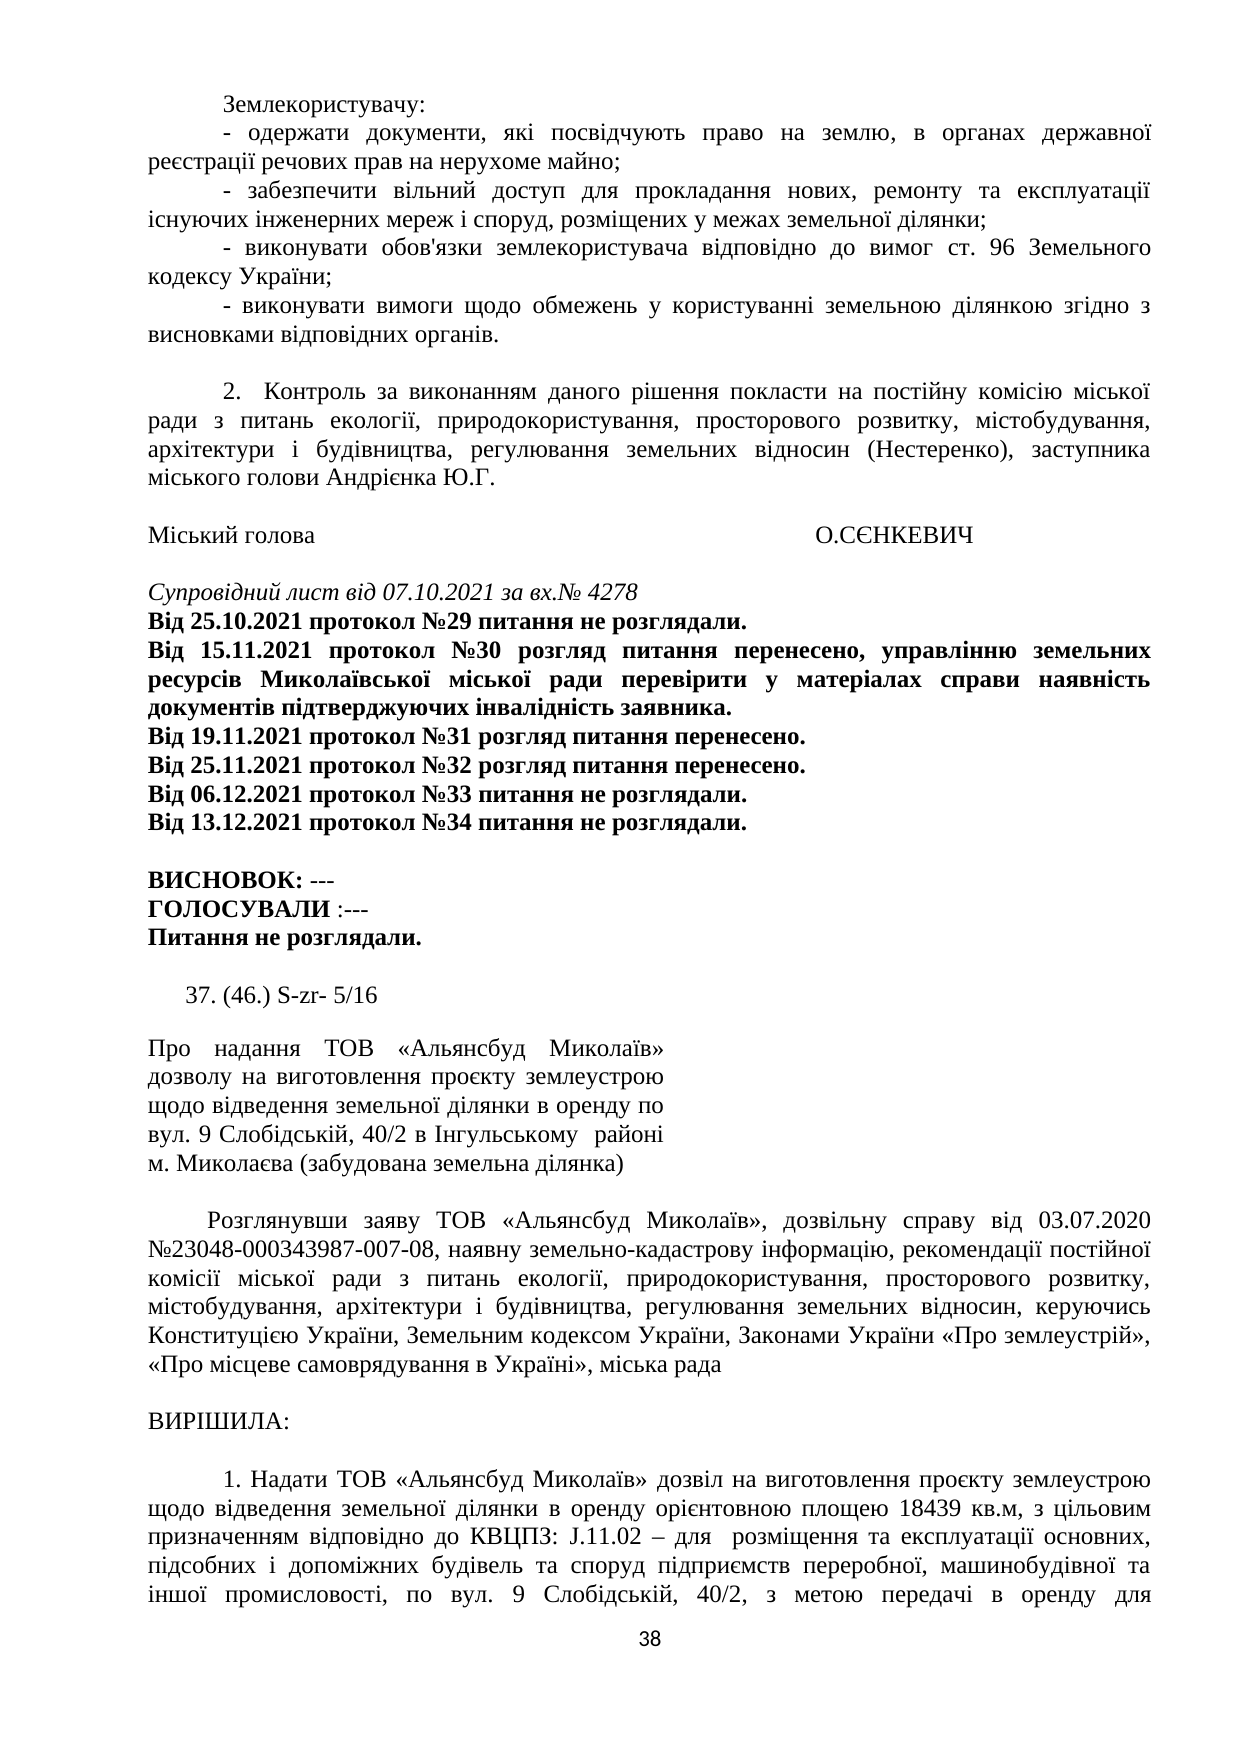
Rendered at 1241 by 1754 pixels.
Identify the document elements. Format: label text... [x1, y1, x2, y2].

text Землекористувачу: [148, 89, 1152, 117]
text Від 06.12.2021 протокол №33 питання не розглядали. [148, 779, 1152, 807]
text - виконувати вимоги щодо обмежень у користуванні земельною ділянкою згідно з висновками відповідних органів. [148, 290, 1152, 347]
text Розглянувши заяву ТОВ «Альянсбуд Миколаїв», дозвільну справу від 03.07.2020 №23048-000343987-007-08, наявну земельно-кадастрову інформацію, рекомендації постійної комісії міської ради з питань екології, природокористування, просторового розвитку, містобудування, архітектури і будівництва, регулювання земельних відносин, керуючись Конституцією України, Земельним кодексом України, Законами України «Про землеустрій», «Про місцеве самоврядування в Україні», міська рада [148, 1205, 1152, 1378]
text - забезпечити вільний доступ для прокладання нових, ремонту та експлуатації існуючих інженерних мереж і споруд, розміщених у межах земельної ділянки; [148, 175, 1152, 232]
text Питання не розглядали. [148, 922, 1152, 951]
text Від 19.11.2021 протокол №31 розгляд питання перенесено. [148, 721, 1152, 750]
text Від 13.12.2021 протокол №34 питання не розглядали. [148, 807, 1152, 836]
text ВИРІШИЛА: [148, 1406, 1152, 1435]
text ГОЛОСУВАЛИ :--- [148, 894, 1152, 922]
text - одержати документи, які посвідчують право на землю, в органах державної реєстрації речових прав на нерухоме майно; [148, 117, 1152, 175]
text ВИСНОВОК: --- [148, 865, 1152, 894]
text Супровідний лист від 07.10.2021 за вх.№ 4278 [148, 577, 1152, 606]
text 2. Контроль за виконанням даного рішення покласти на постійну комісію міської ради з питань екології, природокористування, просторового розвитку, містобудування, архітектури і будівництва, регулювання земельних відносин (Нестеренко), заступника міського голови Андрієнка Ю.Г. [148, 376, 1152, 491]
text - виконувати обов'язки землекористувача відповідно до вимог ст. 96 Земельного кодексу України; [148, 232, 1152, 290]
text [148, 1464, 1152, 1608]
text Від 25.11.2021 протокол №32 розгляд питання перенесено. [148, 750, 1152, 779]
text Про надання ТОВ «Альянсбуд Миколаїв» дозволу на виготовлення проєкту землеустрою щодо відведення земельної ділянки в оренду по вул. 9 Слобідській, 40/2 в Інгульському районі м. Миколаєва (забудована земельна ділянка) [148, 1033, 664, 1176]
text Міський голова О.СЄНКЕВИЧ [148, 520, 1152, 549]
text Від 25.10.2021 протокол №29 питання не розглядали. [148, 606, 1152, 635]
text Від 15.11.2021 протокол №30 розгляд питання перенесено, управлінню земельних ресурсів Миколаївської міської ради перевірити у матеріалах справи наявність документів підтверджуючих інвалідність заявника. [148, 635, 1152, 721]
list (46.) S-zr- 5/16 [185, 980, 983, 1009]
